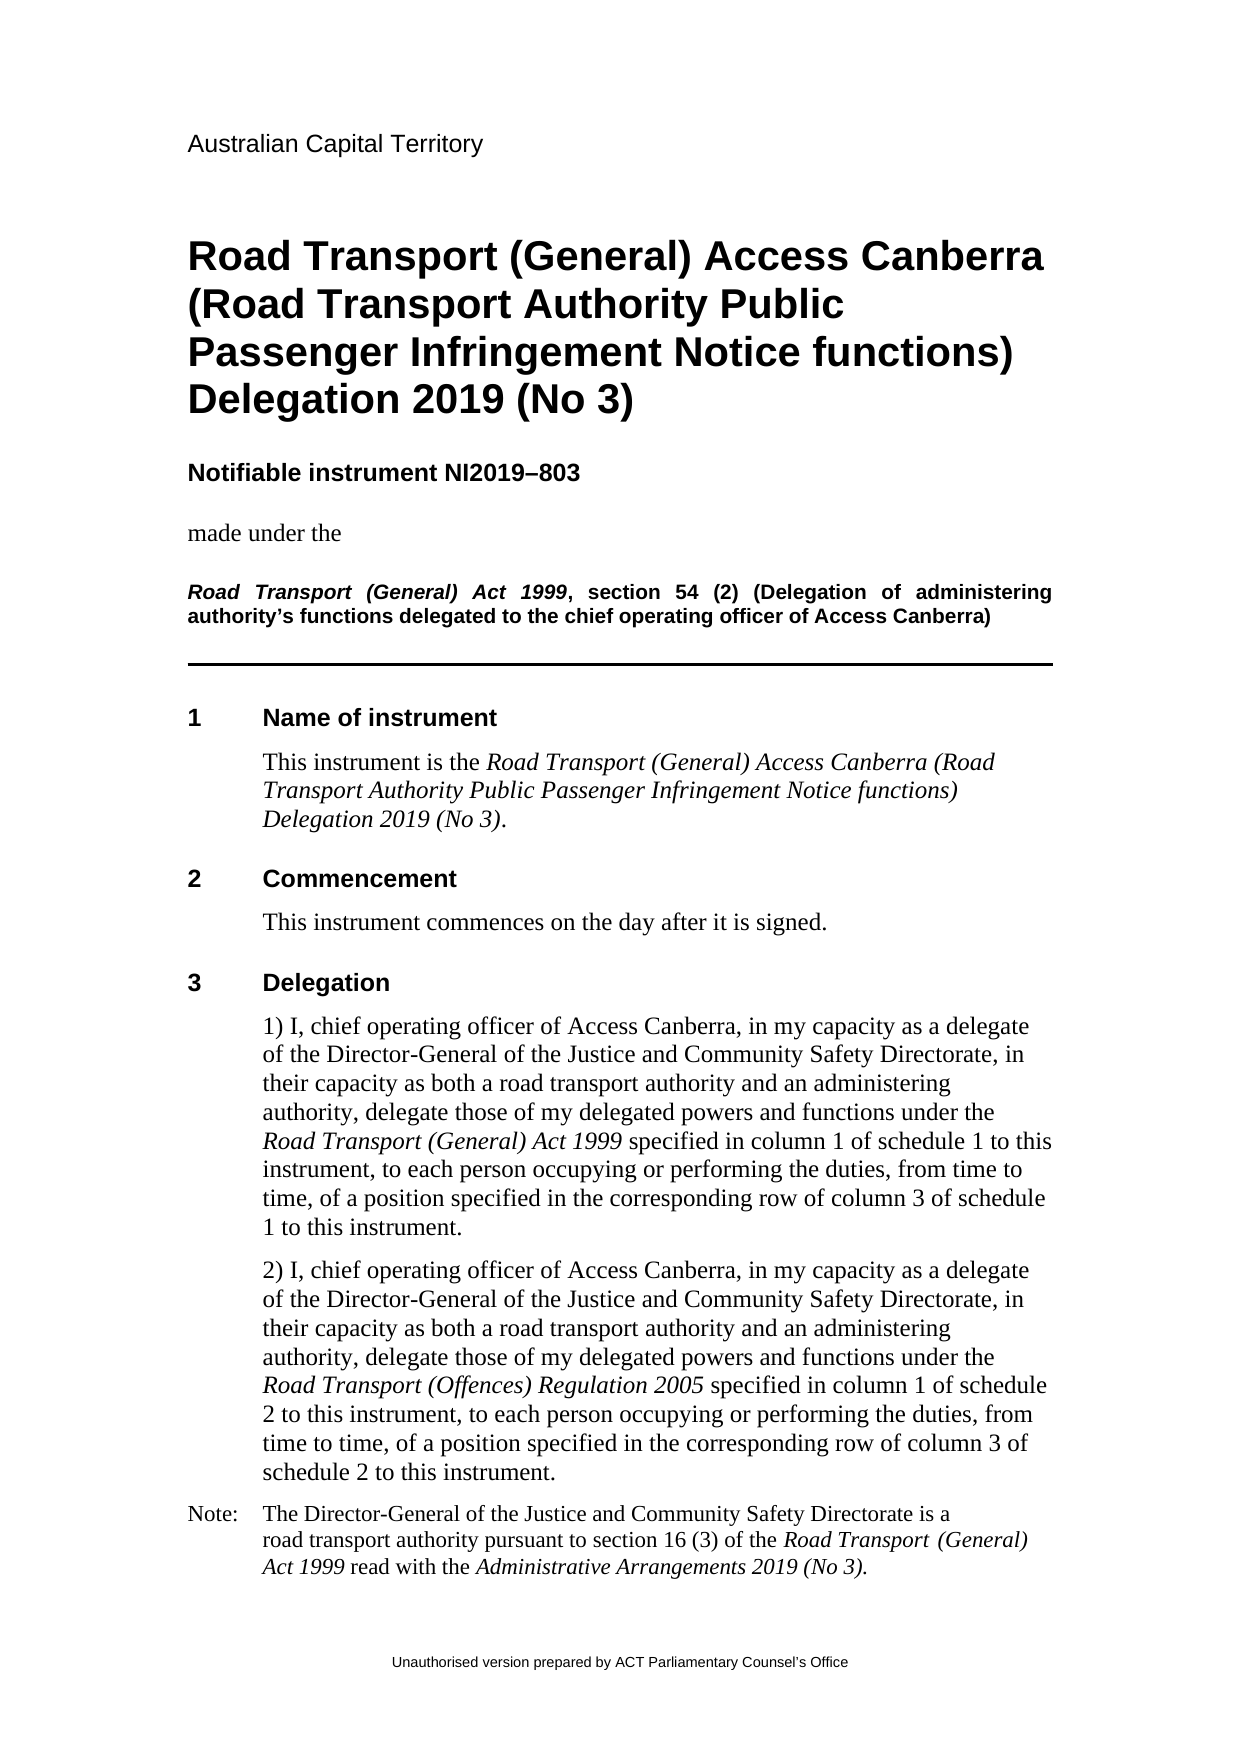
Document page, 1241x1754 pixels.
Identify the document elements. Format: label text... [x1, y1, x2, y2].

text Road Transport (General) Access Canberra (Road Transport Authority Public Passenger Infringement Notice functions) Delegation 2019 (No 3) [187, 231, 1053, 423]
text This instrument is the Road Transport (General) Access Canberra (Road Transport Authority Public Passenger Infringement Notice functions) Delegation 2019 (No 3). [262, 747, 1053, 833]
text 1 Name of instrument [187, 703, 1053, 732]
text Note: The Director-General of the Justice and Community Safety Directorate is a road transport authority pursuant to section 16 (3) of the Road Transport (General) Act 1999 read with the Administrative Arrangements 2019 (No 3). [187, 1500, 1053, 1579]
text 3 Delegation [187, 967, 1053, 996]
text 2) I, chief operating officer of Access Canberra, in my capacity as a delegate of the Director-General of the Justice and Community Safety Directorate, in their capacity as both a road transport authority and an administering authority, delegate those of my delegated powers and functions under the Road Transport (Offences) Regulation 2005 specified in column 1 of schedule 2 to this instrument, to each person occupying or performing the duties, from time to time, of a position specified in the corresponding row of column 3 of schedule 2 to this instrument. [262, 1255, 1053, 1485]
text 2 Commencement [187, 864, 1053, 893]
text Notifiable instrument NI2019–803 [187, 458, 1053, 487]
text 1) I, chief operating officer of Access Canberra, in my capacity as a delegate of the Director-General of the Justice and Community Safety Directorate, in their capacity as both a road transport authority and an administering authority, delegate those of my delegated powers and functions under the Road Transport (General) Act 1999 specified in column 1 of schedule 1 to this instrument, to each person occupying or performing the duties, from time to time, of a position specified in the corresponding row of column 3 of schedule 1 to this instrument. [262, 1011, 1053, 1241]
text made under the [187, 518, 1053, 547]
text Road Transport (General) Act 1999, section 54 (2) (Delegation of administering authority’s functions delegated to the chief operating officer of Access Canberra) [187, 580, 1053, 628]
text This instrument commences on the day after it is signed. [262, 907, 1053, 936]
text Australian Capital Territory [187, 129, 1053, 158]
